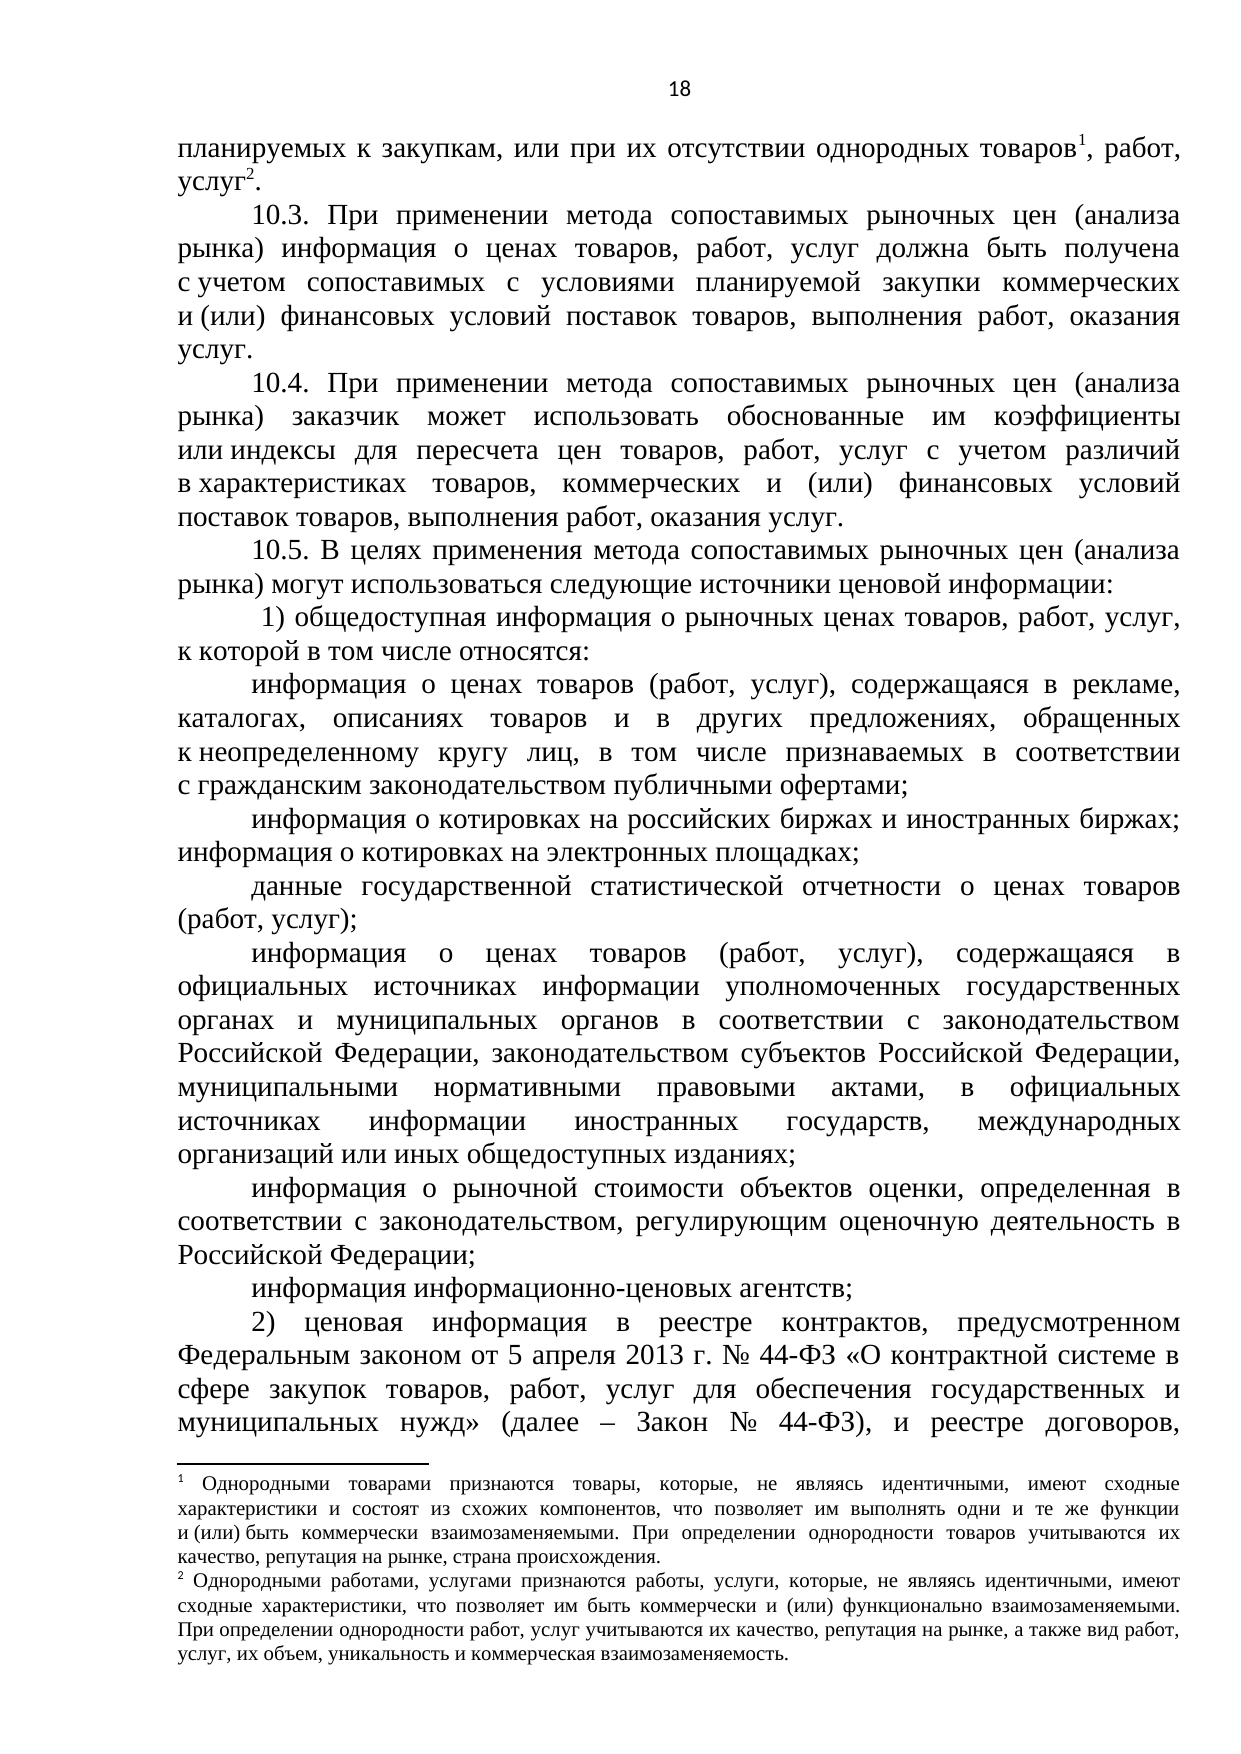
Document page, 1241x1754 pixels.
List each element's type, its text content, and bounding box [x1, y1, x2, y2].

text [177, 1304, 1181, 1438]
text 10.4. При применении метода сопоставимых рыночных цен (анализа рынка) заказчик может использовать обоснованные им коэффициенты или индексы для пересчета цен товаров, работ, услуг с учетом различий в характеристиках товаров, коммерческих и (или) финансовых условий поставок товаров, выполнения работ, оказания услуг. [177, 365, 1181, 532]
text данные государственной статистической отчетности о ценах товаров (работ, услуг); [177, 868, 1181, 935]
text 10.5. В целях применения метода сопоставимых рыночных цен (анализа рынка) могут использоваться следующие источники ценовой информации: [177, 532, 1181, 599]
text информация о ценах товаров (работ, услуг), содержащаяся в официальных источниках информации уполномоченных государственных органах и муниципальных органов в соответствии c законодательством Российской Федерации, законодательством субъектов Российской Федерации, муниципальными нормативными правовыми актами, в официальных источниках информации иностранных государств, международных организаций или иных общедоступных изданиях; [177, 935, 1181, 1170]
text информация информационно-ценовых агентств; [177, 1270, 1181, 1304]
text 10.3. При применении метода сопоставимых рыночных цен (анализа рынка) информация о ценах товаров, работ, услуг должна быть получена с учетом сопоставимых с условиями планируемой закупки коммерческих и (или) финансовых условий поставок товаров, выполнения работ, оказания услуг. [177, 197, 1181, 365]
text информация o ценах товаров (работ, услуг), содержащаяся в рекламе, каталогах, описаниях товаров и в других предложениях, обращенных к неопределенному кругу лиц, в том числе признаваемых в соответствии с гражданским законодательством публичными офертами; [177, 667, 1181, 801]
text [177, 130, 1181, 197]
text информация o рыночной стоимости объектов оценки, определенная в соответствии c законодательством, регулирующим оценочную деятельность в Российской Федерации; [177, 1170, 1181, 1270]
text информация o котировках на российских биржах и иностранных биржах; информация o котировках на электронных площадках; [177, 801, 1181, 868]
text 1) общедоступная информация о рыночных ценах товаров, работ, услуг, к которой в том числе относятся: [177, 599, 1181, 667]
